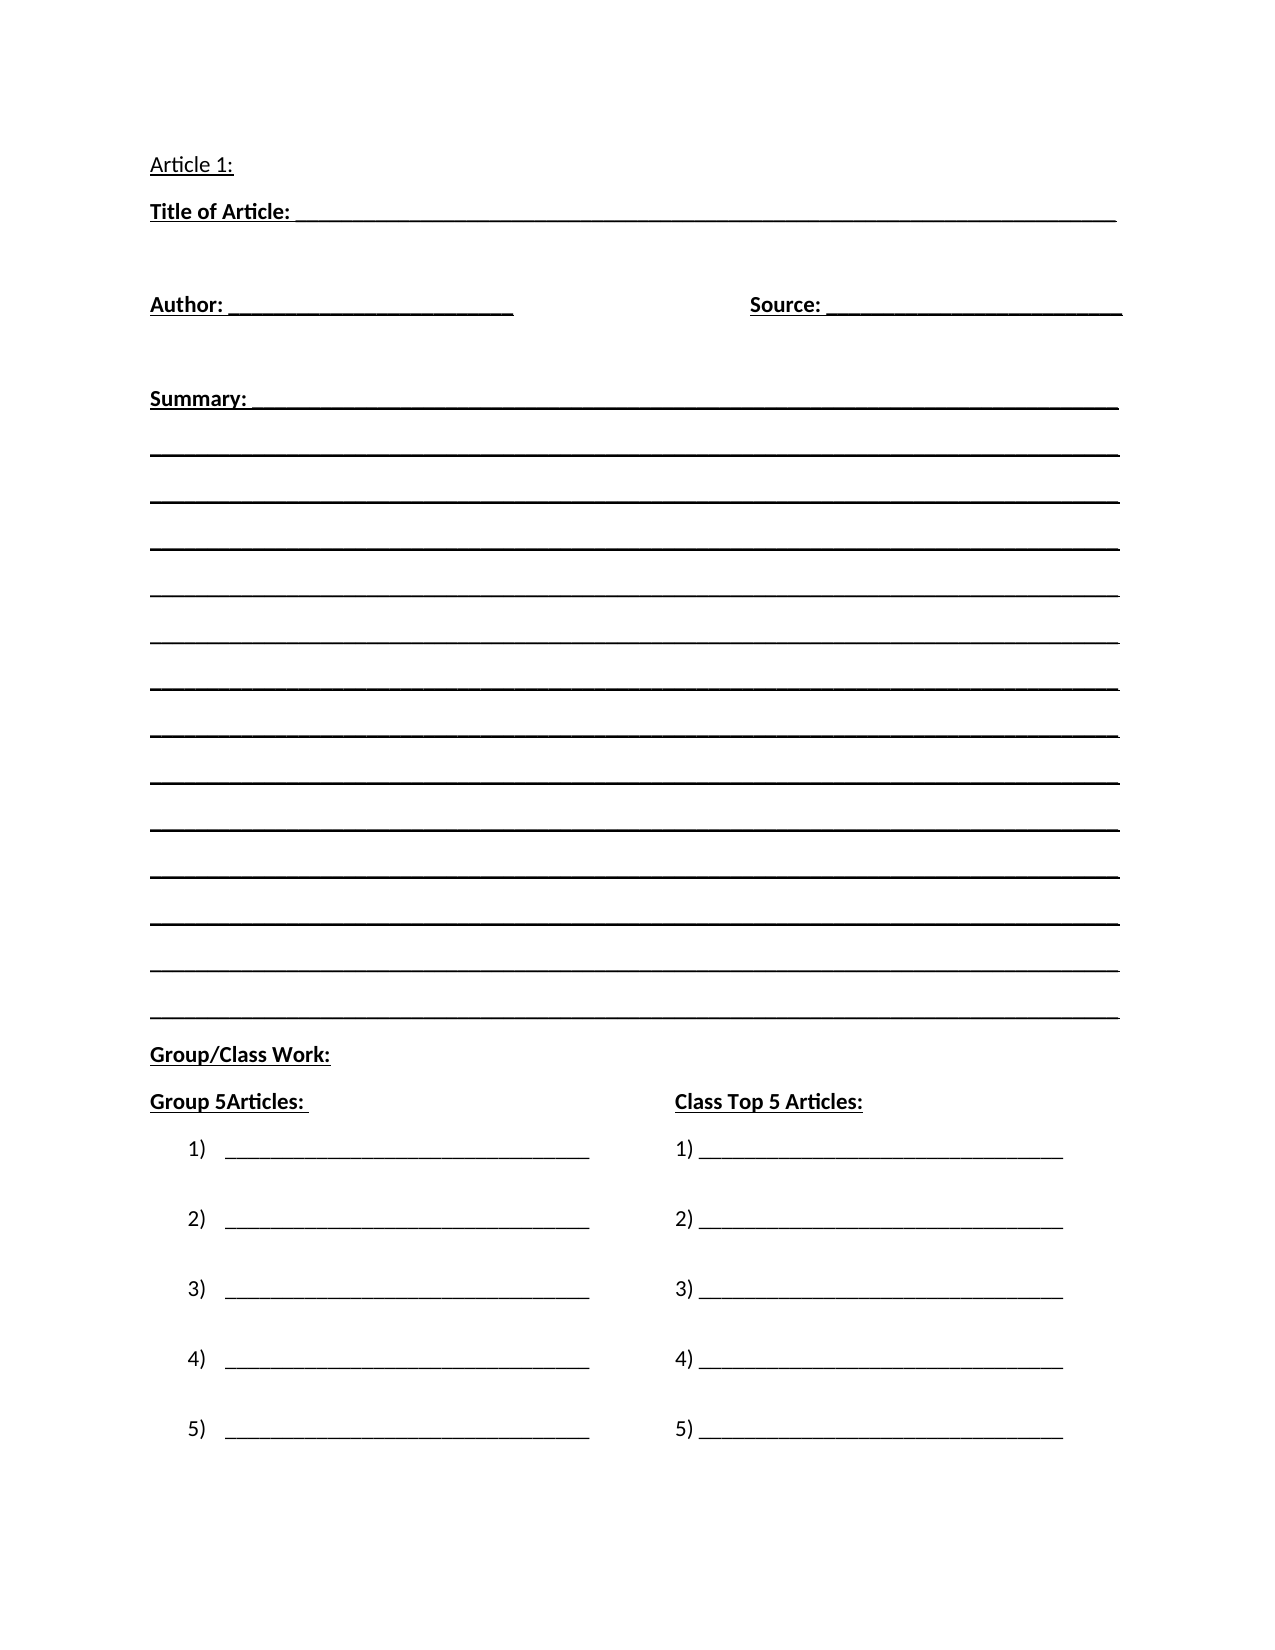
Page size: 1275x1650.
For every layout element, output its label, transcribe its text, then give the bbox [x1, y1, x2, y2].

text _____________________________________________________________________________________ [150, 525, 1125, 553]
text Group/Class Work: [150, 1041, 1125, 1069]
text Author: _________________________ Source: __________________________ [150, 291, 1125, 319]
list ________________________________ 2) ________________________________ [187, 1204, 1125, 1232]
text _____________________________________________________________________________________ [150, 572, 1125, 600]
text _____________________________________________________________________________________ [150, 900, 1125, 928]
text Summary: ____________________________________________________________________________ [150, 384, 1125, 412]
text _____________________________________________________________________________________ [150, 619, 1125, 647]
text _____________________________________________________________________________________ [150, 431, 1125, 459]
text _____________________________________________________________________________________ [150, 666, 1125, 694]
text _____________________________________________________________________________________ [150, 759, 1125, 787]
list ________________________________ 1) ________________________________ [187, 1134, 1125, 1162]
text Title of Article: ________________________________________________________________________ [150, 197, 1125, 225]
text _____________________________________________________________________________________ [150, 478, 1125, 506]
text _____________________________________________________________________________________ [150, 712, 1125, 741]
text Group 5Articles: Class Top 5 Articles: [150, 1087, 1125, 1116]
text _____________________________________________________________________________________ [150, 947, 1125, 975]
list ________________________________ 3) ________________________________ [187, 1274, 1125, 1302]
text _____________________________________________________________________________________ [150, 994, 1125, 1022]
text Article 1: [150, 150, 1125, 178]
list ________________________________ 5) ________________________________ [187, 1414, 1125, 1442]
text _____________________________________________________________________________________ [150, 853, 1125, 881]
text _____________________________________________________________________________________ [150, 806, 1125, 834]
list ________________________________ 4) ________________________________ [187, 1344, 1125, 1372]
